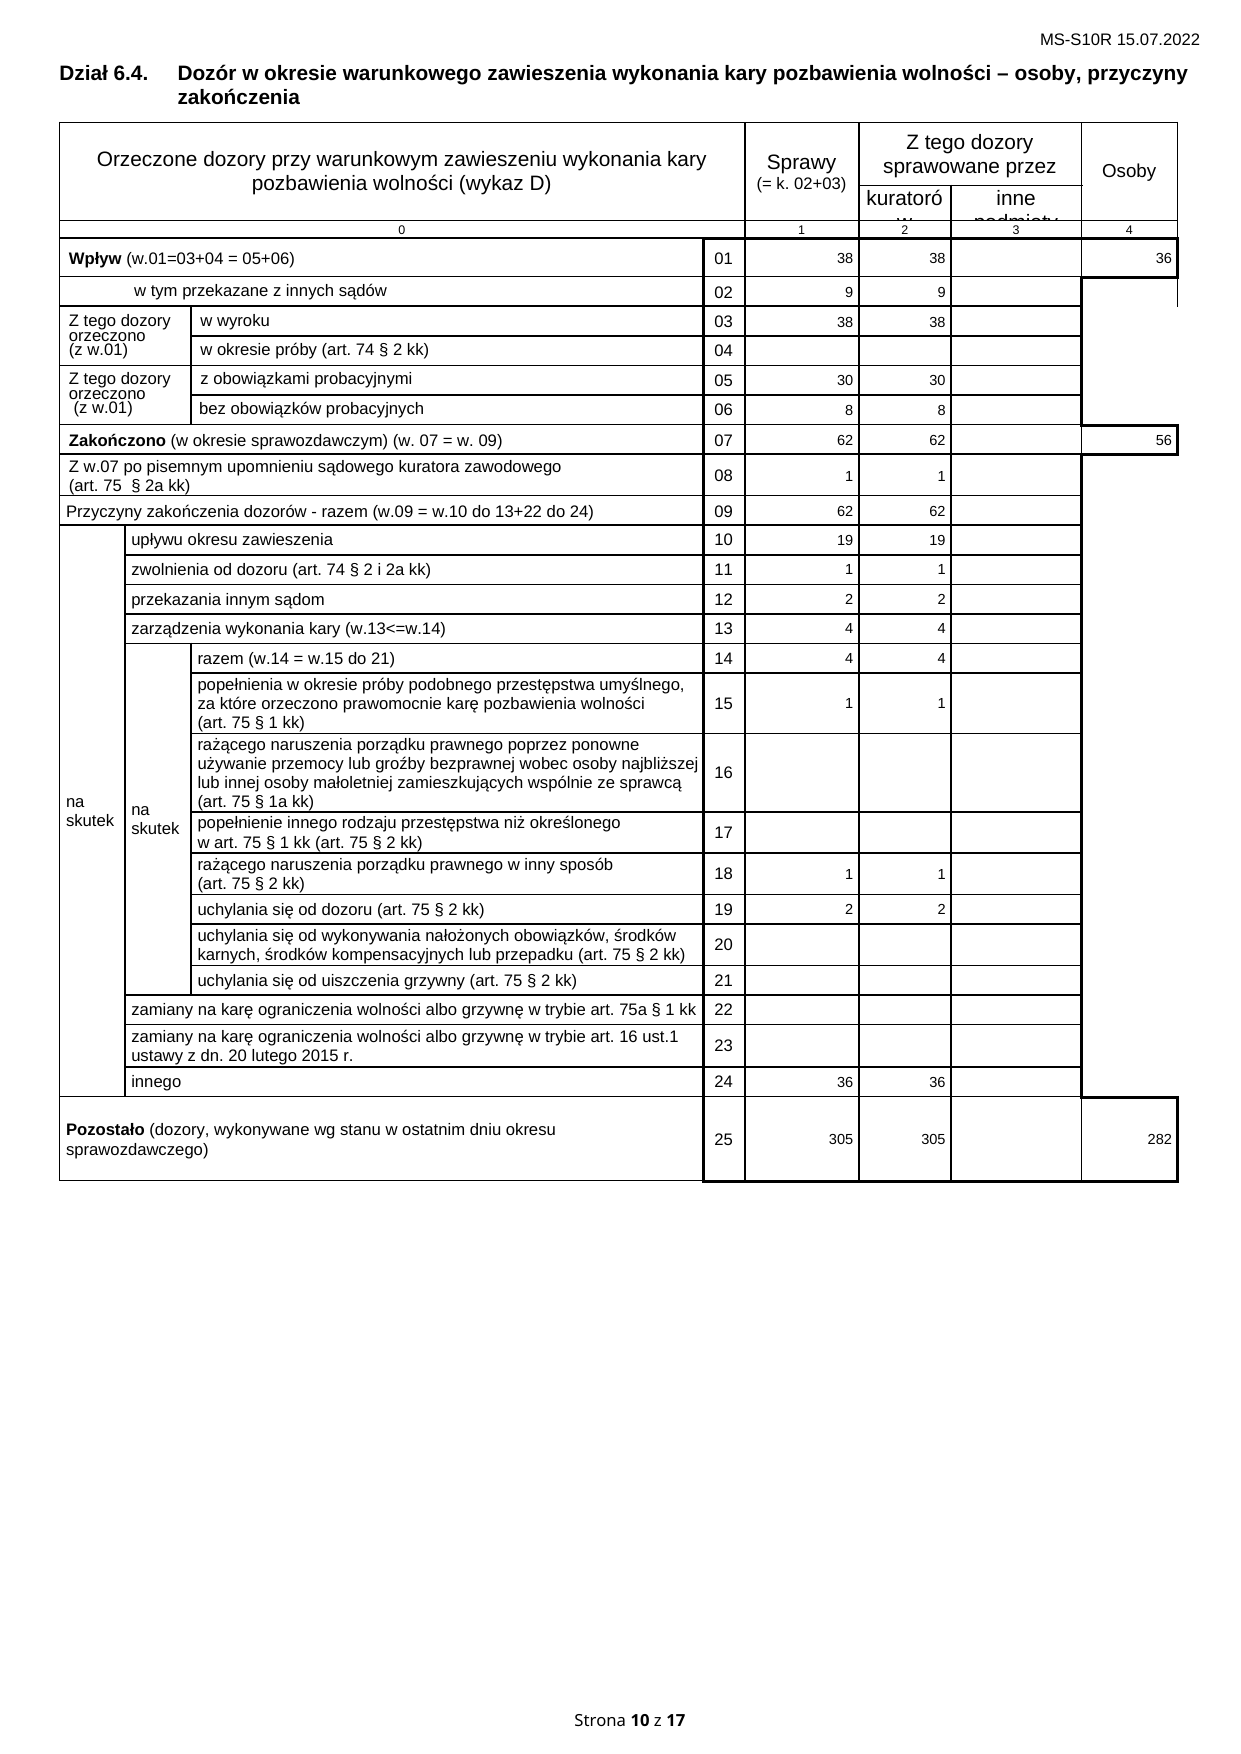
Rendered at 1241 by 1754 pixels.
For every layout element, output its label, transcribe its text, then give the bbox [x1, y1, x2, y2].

table_cell [860, 734, 950, 811]
table_cell [952, 996, 1080, 1024]
table_cell [860, 813, 950, 852]
table_cell [952, 644, 1080, 672]
table_cell 36 [860, 1068, 950, 1096]
table_cell [952, 1068, 1080, 1096]
table_cell [952, 366, 1080, 394]
table_cell 20 [705, 925, 744, 964]
table_cell bez obowiązków probacyjnych [192, 396, 702, 424]
table_cell na skutek [60, 526, 124, 1096]
table_cell 38 [746, 307, 858, 335]
table_cell [952, 925, 1080, 964]
table_cell [746, 966, 858, 994]
table_cell 282 [1082, 1099, 1176, 1180]
table_cell [860, 996, 950, 1024]
table_cell [746, 734, 858, 811]
table_header Osoby [1082, 123, 1177, 219]
table_header Z tego dozory sprawowane przez [860, 123, 1081, 184]
table_cell [952, 556, 1080, 583]
table_cell Przyczyny zakończenia dozorów - razem (w.09 = w.10 do 13+22 do 24) [60, 496, 702, 524]
table_cell [746, 337, 858, 364]
table_header Sprawy (= k. 02+03) [746, 123, 858, 219]
table_cell [860, 966, 950, 994]
table_cell [746, 1025, 858, 1066]
table_cell 1 [746, 221, 858, 237]
table_cell 22 [705, 996, 744, 1024]
table_cell 62 [860, 425, 950, 453]
table_cell uchylania się od dozoru (art. 75 § 2 kk) [192, 895, 702, 923]
table_cell na skutek [126, 644, 190, 994]
table_cell [952, 526, 1080, 554]
table_cell 1 [746, 556, 858, 583]
table_cell 1 [860, 674, 950, 733]
table_cell [746, 996, 858, 1024]
table_cell [952, 240, 1081, 276]
table_cell 21 [705, 966, 744, 994]
table_cell [952, 425, 1081, 453]
table_cell 8 [746, 396, 858, 424]
table_cell 62 [860, 496, 950, 524]
table_cell uchylania się od uiszczenia grzywny (art. 75 § 2 kk) [192, 966, 702, 994]
table_cell 4 [860, 615, 950, 643]
table_cell [860, 925, 950, 964]
table_cell [952, 813, 1080, 852]
table_cell rażącego naruszenia porządku prawnego poprzez ponowne używanie przemocy lub groźby bezprawnej wobec osoby najbliższej lub innej osoby małoletniej zamieszkujących wspólnie ze sprawcą (art. 75 § 1a kk) [192, 734, 702, 811]
table_cell popełnienie innego rodzaju przestępstwa niż określonego w art. 75 § 1 kk (art. 75 § 2 kk) [192, 813, 702, 852]
table_cell [952, 966, 1080, 994]
table_cell 10 [705, 526, 744, 554]
table_cell [952, 396, 1080, 424]
table_cell 15 [705, 674, 744, 733]
table_cell Z tego dozory orzeczono (z w.01) [60, 366, 190, 424]
table_cell 305 [746, 1097, 858, 1180]
table_cell [952, 734, 1080, 811]
table_cell 06 [705, 396, 744, 424]
table_cell Pozostało (dozory, wykonywane wg stanu w ostatnim dniu okresu sprawozdawczego) [60, 1097, 702, 1180]
table_cell 3 [952, 221, 1081, 237]
table_cell 30 [860, 366, 950, 394]
table_cell [952, 585, 1080, 613]
table_cell 4 [1082, 221, 1177, 237]
table_cell 03 [705, 307, 744, 335]
table_cell [952, 307, 1080, 335]
table_cell innego [126, 1068, 702, 1096]
table_cell 23 [705, 1025, 744, 1066]
table_cell [860, 337, 950, 364]
table_cell 62 [746, 425, 858, 453]
table_cell 30 [746, 366, 858, 394]
table_cell Z tego dozory orzeczono (z w.01) [60, 307, 190, 364]
table_cell 2 [746, 895, 858, 923]
table_cell zarządzenia wykonania kary (w.13<=w.14) [126, 615, 702, 643]
table_cell 14 [705, 644, 744, 672]
table_cell 11 [705, 556, 744, 583]
table_cell 2 [746, 585, 858, 613]
table_cell 8 [860, 396, 950, 424]
table_cell Wpływ (w.01=03+04 = 05+06) [60, 239, 702, 276]
table_cell zamiany na karę ograniczenia wolności albo grzywnę w trybie art. 16 ust.1 ustawy z dn. 20 lutego 2015 r. [126, 1025, 702, 1066]
table_cell 05 [705, 366, 744, 394]
table_cell 13 [705, 615, 744, 643]
table_cell [952, 1025, 1080, 1066]
table_cell inne podmioty [952, 186, 1081, 219]
table_cell 4 [746, 615, 858, 643]
table_cell 1 [746, 854, 858, 894]
table_cell kuratorów [860, 186, 950, 219]
table_cell razem (w.14 = w.15 do 21) [192, 644, 702, 672]
table_cell [746, 813, 858, 852]
table_cell [952, 674, 1080, 733]
table_cell 25 [705, 1097, 744, 1180]
table_cell 4 [860, 644, 950, 672]
table_cell 19 [705, 895, 744, 923]
table_cell 17 [705, 813, 744, 852]
table_cell 2 [860, 585, 950, 613]
table_cell Z w.07 po pisemnym upomnieniu sądowego kuratora zawodowego (art. 75 § 2a kk) [60, 455, 702, 495]
table_cell [860, 1025, 950, 1066]
table_cell 4 [746, 644, 858, 672]
table_cell 36 [1082, 240, 1176, 276]
table_cell zwolnienia od dozoru (art. 74 § 2 i 2a kk) [126, 556, 702, 583]
table_cell 19 [860, 526, 950, 554]
table_cell 38 [746, 240, 858, 276]
table_cell 9 [860, 277, 950, 305]
table_cell 305 [860, 1097, 950, 1180]
table_cell zamiany na karę ograniczenia wolności albo grzywnę w trybie art. 75a § 1 kk [126, 996, 702, 1024]
table_cell Zakończono (w okresie sprawozdawczym) (w. 07 = w. 09) [60, 425, 702, 453]
table_cell popełnienia w okresie próby podobnego przestępstwa umyślnego, za które orzeczono prawomocnie karę pozbawienia wolności (art. 75 § 1 kk) [192, 674, 702, 733]
table_cell [952, 854, 1080, 894]
table_cell 1 [860, 455, 950, 495]
table_cell 19 [746, 526, 858, 554]
table_cell [746, 925, 858, 964]
table_cell uchylania się od wykonywania nałożonych obowiązków, środków karnych, środków kompensacyjnych lub przepadku (art. 75 § 2 kk) [192, 925, 702, 964]
table_cell 18 [705, 854, 744, 894]
table_cell 01 [705, 240, 744, 276]
table_cell 38 [860, 240, 950, 276]
table_cell 24 [705, 1068, 744, 1096]
table_header Orzeczone dozory przy warunkowym zawieszeniu wykonania kary pozbawienia wolności (wykaz D) [60, 123, 744, 219]
table_cell 09 [705, 496, 744, 524]
table_cell [1083, 456, 1178, 1096]
table_cell w wyroku [192, 307, 702, 335]
table_cell [952, 455, 1080, 495]
table_cell z obowiązkami probacyjnymi [192, 366, 702, 394]
table_cell [952, 895, 1080, 923]
table_cell 1 [746, 455, 858, 495]
table_cell w tym przekazane z innych sądów [60, 277, 702, 305]
table_cell 1 [746, 674, 858, 733]
table_cell 1 [860, 556, 950, 583]
table_cell 12 [705, 585, 744, 613]
table_cell [952, 496, 1080, 524]
table_cell 2 [860, 221, 950, 237]
table_cell [952, 1097, 1081, 1180]
table_cell 02 [705, 277, 744, 305]
table_cell przekazania innym sądom [126, 585, 702, 613]
table_cell upływu okresu zawieszenia [126, 526, 702, 554]
table_cell 62 [746, 496, 858, 524]
table_cell rażącego naruszenia porządku prawnego w inny sposób (art. 75 § 2 kk) [192, 854, 702, 894]
table_cell 56 [1082, 427, 1176, 453]
text Dział 6.4. Dozór w okresie warunkowego zawieszenia wykonania kary pozbawienia wolności – osoby, przyczyny zakończenia [59, 61, 1200, 109]
table_cell 1 [860, 854, 950, 894]
table_cell 9 [746, 277, 858, 305]
table_cell 04 [705, 337, 744, 364]
table_cell [1083, 279, 1178, 424]
table_cell 0 [60, 221, 744, 237]
table_cell 38 [860, 307, 950, 335]
table_cell 2 [860, 895, 950, 923]
table_cell 07 [705, 425, 744, 453]
table_cell [952, 615, 1080, 643]
table_cell [952, 337, 1080, 364]
table_cell 08 [705, 455, 744, 495]
table_cell 16 [705, 734, 744, 811]
table_cell w okresie próby (art. 74 § 2 kk) [192, 337, 702, 364]
table_cell [952, 277, 1080, 305]
table_cell 36 [746, 1068, 858, 1096]
